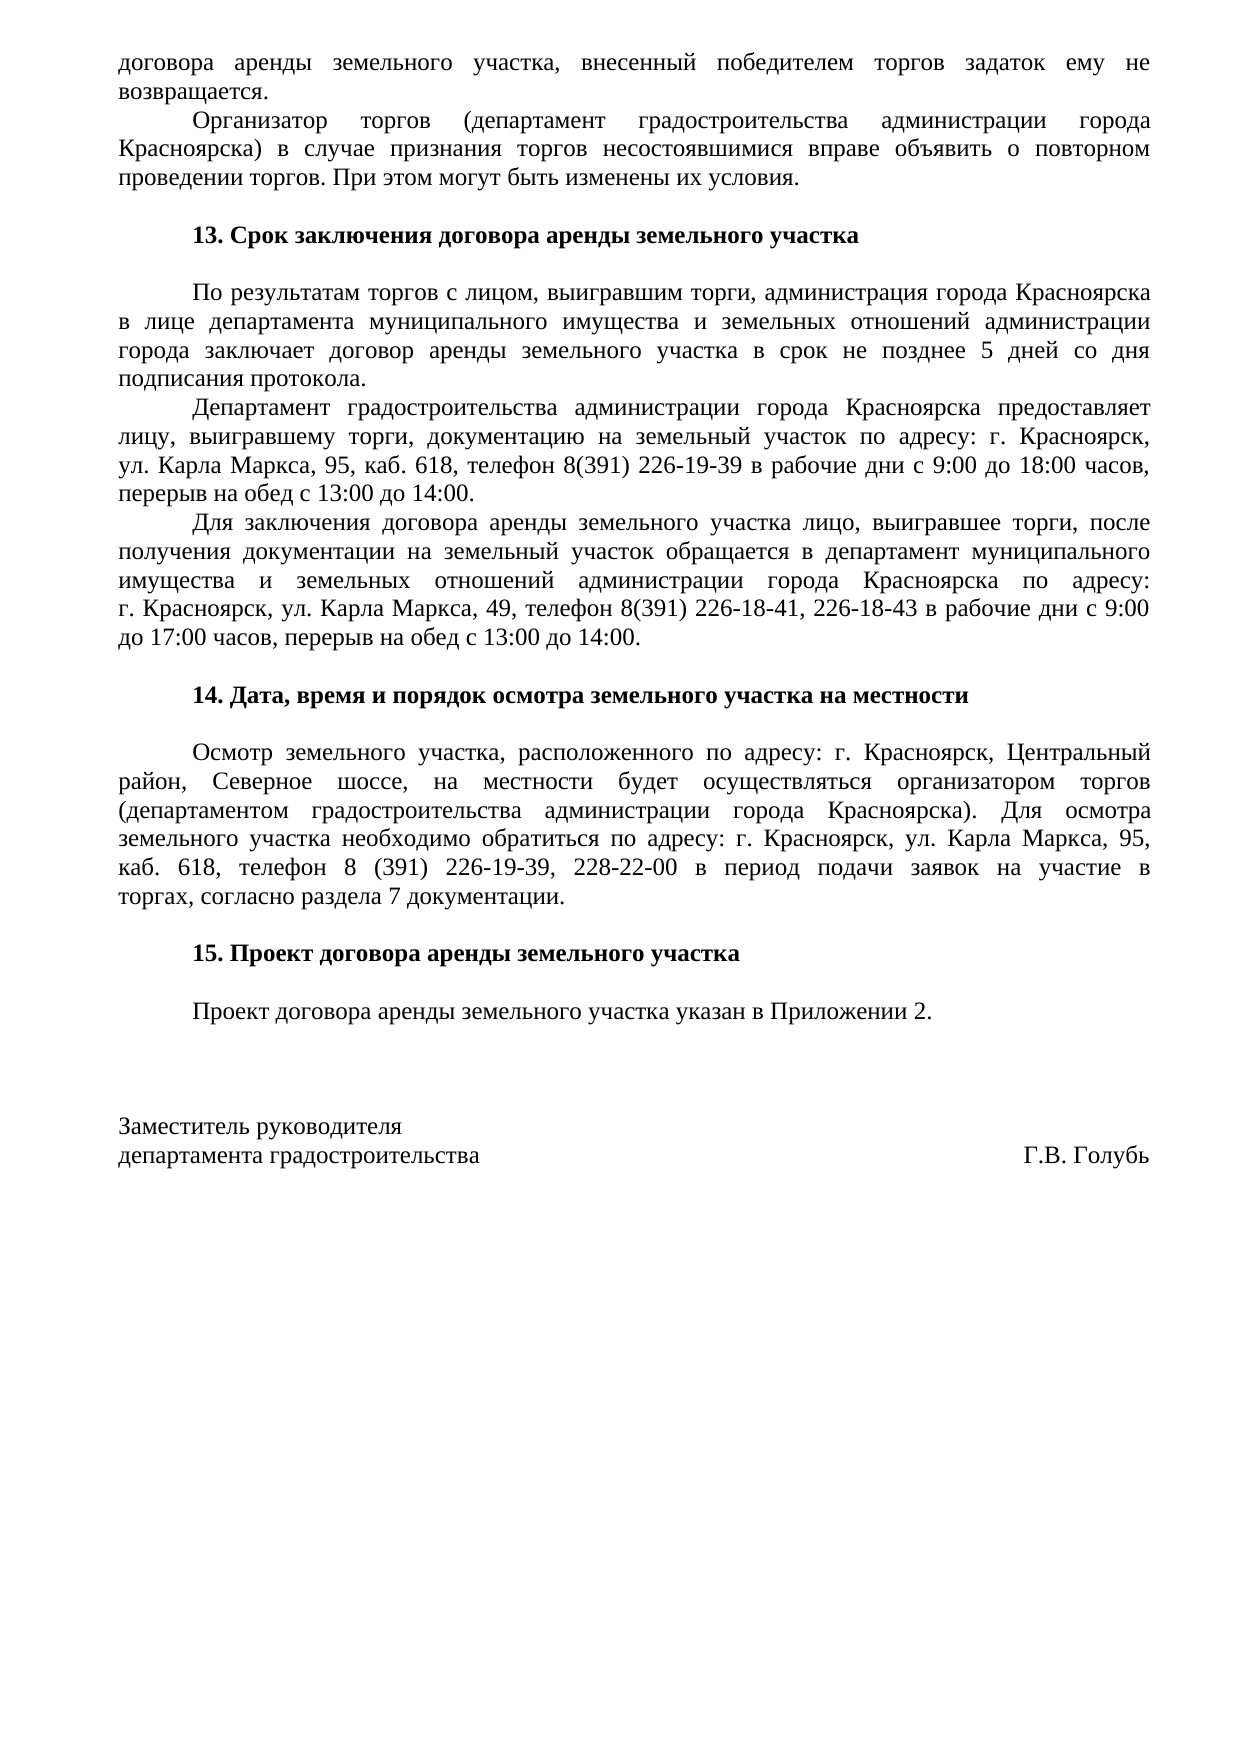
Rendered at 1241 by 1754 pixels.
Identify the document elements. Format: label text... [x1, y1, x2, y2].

text Организатор торгов (департамент градостроительства администрации города Красноярска) в случае признания торгов несостоявшимися вправе объявить о повторном проведении торгов. При этом могут быть изменены их условия. [118, 105, 1152, 191]
text 13. Срок заключения договора аренды земельного участка [118, 220, 1152, 248]
text По результатам торгов с лицом, выигравшим торги, администрация города Красноярска в лице департамента муниципального имущества и земельных отношений администрации города заключает договор аренды земельного участка в срок не позднее 5 дней со дня подписания протокола. [118, 277, 1152, 392]
title Осмотр земельного участка, расположенного по адресу: г. Красноярск, Центральный район, Северное шоссе, на местности будет осуществляться организатором торгов (департаментом градостроительства администрации города Красноярска). Для осмотра земельного участка необходимо обратиться по адресу: г. Красноярск, ул. Карла Маркса, 95, каб. 618, телефон 8 (391) 226-19-39, 228-22-00 в период подачи заявок на участие в торгах, согласно раздела 7 документации. [118, 737, 1152, 910]
text Проект договора аренды земельного участка указан в Приложении 2. [118, 996, 1152, 1025]
text департамента градостроительства Г.В. Голубь [118, 1140, 1152, 1168]
text 15. Проект договора аренды земельного участка [118, 938, 1152, 967]
text 14. Дата, время и порядок осмотра земельного участка на местности [118, 680, 1152, 708]
text Для заключения договора аренды земельного участка лицо, выигравшее торги, после получения документации на земельный участок обращается в департамент муниципального имущества и земельных отношений администрации города Красноярска по адресу: г. Красноярск, ул. Карла Маркса, 49, телефон 8(391) 226-18-41, 226-18-43 в рабочие дни с 9:00 до 17:00 часов, перерыв на обед с 13:00 до 14:00. [118, 507, 1152, 651]
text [118, 47, 1152, 105]
text Заместитель руководителя [118, 1111, 1152, 1140]
text Департамент градостроительства администрации города Красноярска предоставляет лицу, выигравшему торги, документацию на земельный участок по адресу: г. Красноярск, ул. Карла Маркса, 95, каб. 618, телефон 8(391) 226-19-39 в рабочие дни с 9:00 до 18:00 часов, перерыв на обед с 13:00 до 14:00. [118, 392, 1152, 507]
